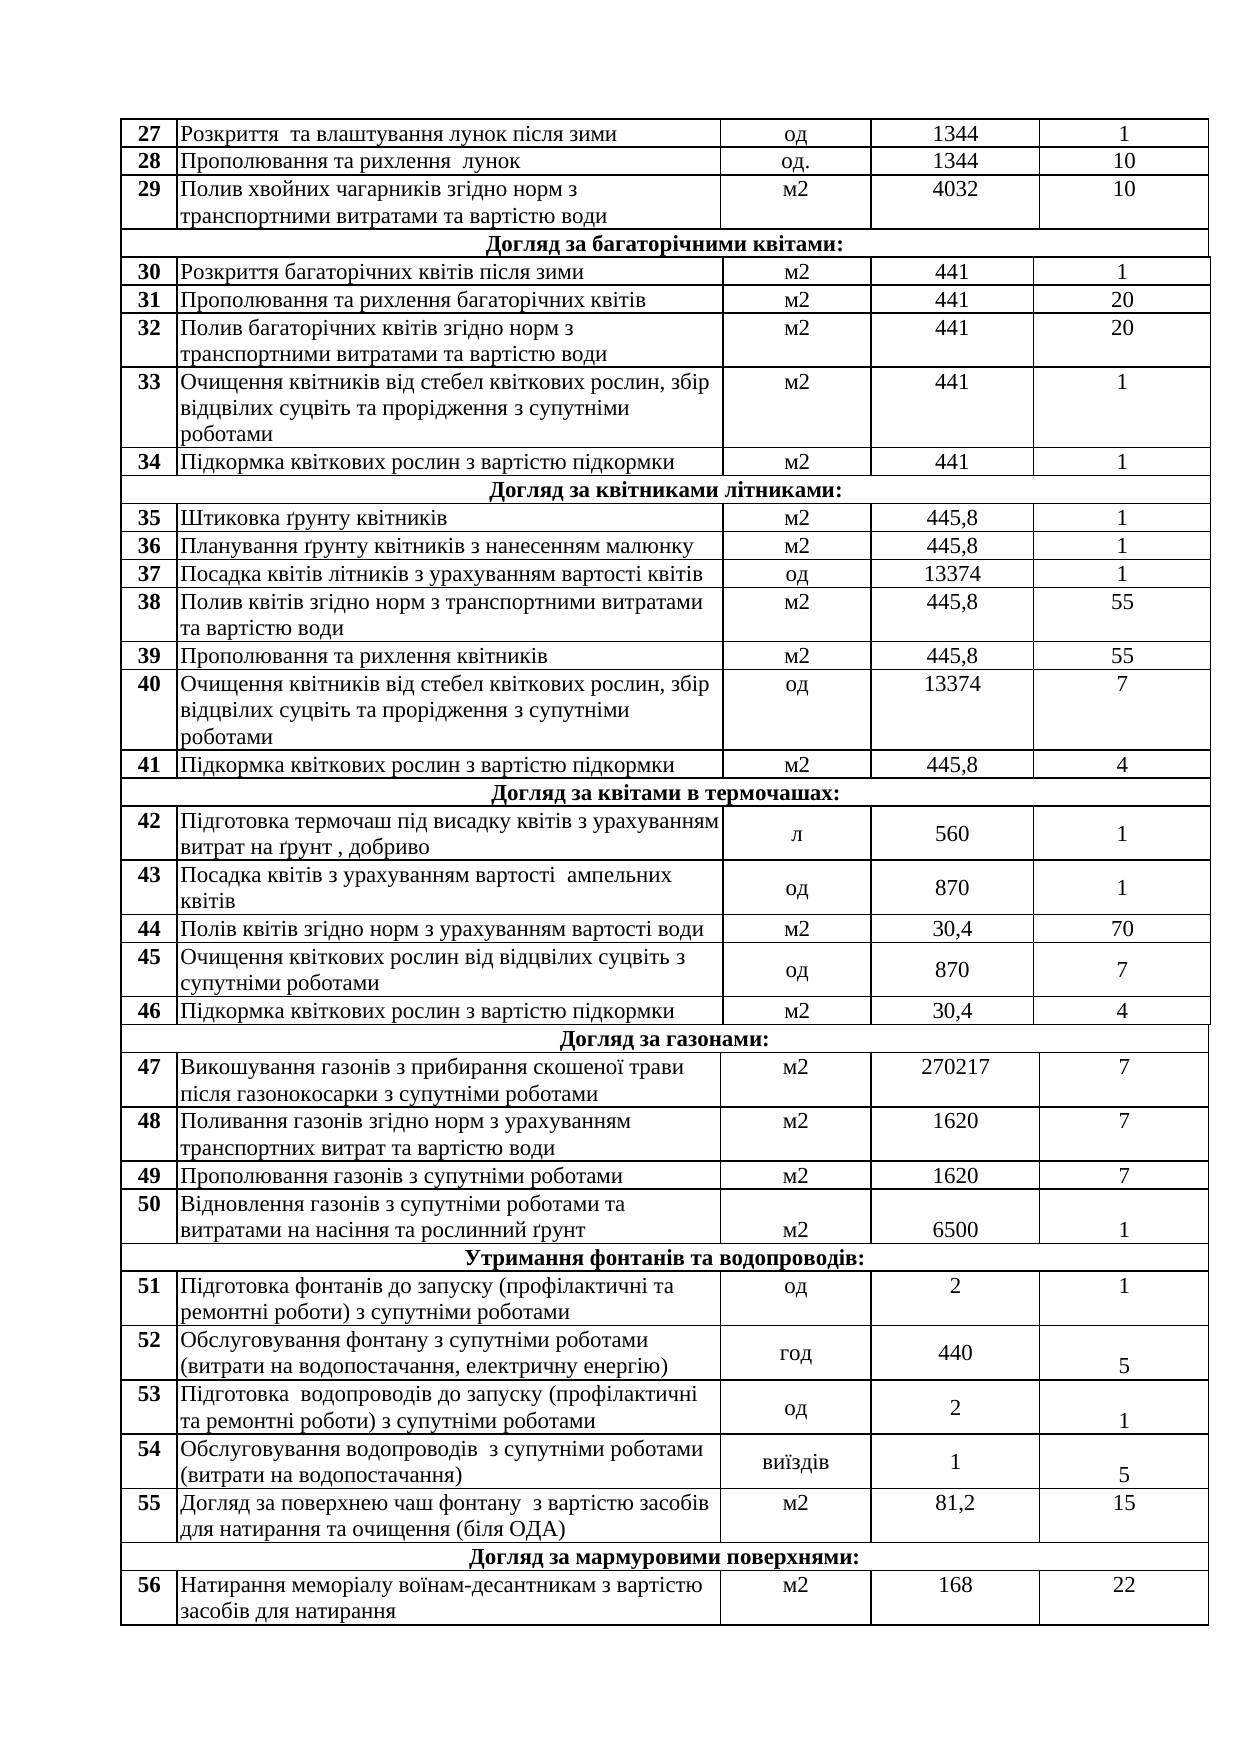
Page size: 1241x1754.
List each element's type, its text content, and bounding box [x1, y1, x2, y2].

table_cell 7 [1040, 1053, 1208, 1106]
table_cell 54 [122, 1435, 176, 1487]
table_cell 441 [872, 314, 1033, 366]
table_cell 168 [872, 1571, 1039, 1624]
table_cell Посадка квітів з урахуванням вартості ампельних квітів [178, 861, 722, 914]
table_cell 7 [1034, 670, 1210, 749]
table_cell м2 [724, 286, 870, 312]
table_cell Підкормка квіткових рослин з вартістю підкормки [178, 751, 722, 777]
table_cell од. [721, 148, 870, 174]
table_cell м2 [724, 751, 870, 777]
table_cell 13374 [872, 560, 1033, 586]
table_cell 22 [1040, 1571, 1208, 1624]
table_cell Розкриття багаторічних квітів після зими [178, 258, 722, 284]
table_cell 7 [1040, 1108, 1208, 1160]
table_cell 52 [122, 1326, 176, 1379]
table_cell 445,8 [872, 751, 1033, 777]
table_cell 43 [122, 861, 176, 914]
table_cell 45 [122, 943, 176, 996]
table_cell 1 [1040, 1272, 1208, 1324]
table_cell 46 [122, 997, 176, 1024]
table_cell Полів квітів згідно норм з урахуванням вартості води [178, 915, 722, 942]
table_cell 870 [872, 943, 1033, 996]
table_cell 560 [872, 807, 1033, 859]
table_cell 1 [872, 1435, 1039, 1487]
table_cell Догляд за газонами: [122, 1025, 1208, 1052]
table_cell Штиковка ґрунту квітників [178, 504, 722, 531]
table_cell 50 [122, 1190, 176, 1242]
table_cell Догляд за квітниками літниками: [122, 476, 1210, 503]
table_cell 15 [1040, 1489, 1208, 1542]
table_cell м2 [721, 1190, 870, 1242]
table_cell м2 [721, 1489, 870, 1542]
table_cell год [721, 1326, 870, 1379]
table_cell 20 [1034, 314, 1210, 366]
table_cell 1620 [872, 1108, 1039, 1160]
table_cell од [724, 943, 870, 996]
table_cell 42 [122, 807, 176, 859]
table_cell Обслуговування фонтану з супутніми роботами (витрати на водопостачання, електричну енергію) [178, 1326, 720, 1379]
table_cell 4 [1034, 751, 1210, 777]
table_cell 1 [1040, 120, 1208, 146]
table_cell Натирання меморіалу воїнам-десантникам з вартістю засобів для натирання [178, 1571, 720, 1624]
table_cell виїздів [721, 1435, 870, 1487]
table_cell 1 [1034, 560, 1210, 586]
table_cell 31 [122, 286, 176, 312]
table_cell 2 [872, 1381, 1039, 1433]
table_cell 30 [122, 258, 176, 284]
table_cell Прополювання та рихлення багаторічних квітів [178, 286, 722, 312]
table_cell м2 [724, 642, 870, 669]
table_cell Поливання газонів згідно норм з урахуванням транспортних витрат та вартістю води [178, 1108, 720, 1160]
table_cell 7 [1040, 1162, 1208, 1188]
table_cell м2 [724, 368, 870, 447]
table_cell 445,8 [872, 588, 1033, 641]
table_cell 445,8 [872, 504, 1033, 531]
table_cell 27 [122, 120, 176, 146]
table_cell 41 [122, 751, 176, 777]
table_cell 48 [122, 1108, 176, 1160]
table_cell 56 [122, 1571, 176, 1624]
table_cell 20 [1034, 286, 1210, 312]
table_cell м2 [721, 1053, 870, 1106]
table_cell Викошування газонів з прибирання скошеної трави після газонокосарки з супутніми роботами [178, 1053, 720, 1106]
table_cell Догляд за багаторічними квітами: [122, 230, 1208, 256]
table_cell од [724, 560, 870, 586]
table_cell од [721, 120, 870, 146]
table_cell Обслуговування водопроводів з супутніми роботами (витрати на водопостачання) [178, 1435, 720, 1487]
table_cell 28 [122, 148, 176, 174]
table_cell 1344 [872, 120, 1039, 146]
table_cell 1344 [872, 148, 1039, 174]
table_cell Прополювання та рихлення квітників [178, 642, 722, 669]
table_cell Догляд за поверхнею чаш фонтану з вартістю засобів для натирання та очищення (біля ОДА) [178, 1489, 720, 1542]
table_cell м2 [721, 176, 870, 228]
table_cell Утримання фонтанів та водопроводів: [122, 1244, 1208, 1270]
table_cell 30,4 [872, 915, 1033, 942]
table_cell Догляд за мармуровими поверхнями: [122, 1543, 1208, 1569]
table_cell 37 [122, 560, 176, 586]
table_cell 55 [1034, 642, 1210, 669]
table_cell 5 [1040, 1326, 1208, 1379]
table_cell м2 [724, 504, 870, 531]
table_cell м2 [724, 915, 870, 942]
table_cell 1 [1034, 532, 1210, 558]
table_cell м2 [724, 588, 870, 641]
table_cell 40 [122, 670, 176, 749]
table_cell Очищення квітників від стебел квіткових рослин, збір відцвілих суцвіть та прорідження з супутніми роботами [178, 670, 722, 749]
table_cell 32 [122, 314, 176, 366]
table_cell од [724, 670, 870, 749]
table_cell 441 [872, 286, 1033, 312]
table_cell 1620 [872, 1162, 1039, 1188]
table_cell Полив хвойних чагарників згідно норм з транспортними витратами та вартістю води [178, 176, 720, 228]
table_cell 1 [1034, 448, 1210, 475]
table_cell 55 [122, 1489, 176, 1542]
table_cell Очищення квітників від стебел квіткових рослин, збір відцвілих суцвіть та прорідження з супутніми роботами [178, 368, 722, 447]
table_cell 870 [872, 861, 1033, 914]
table_cell 1 [1040, 1381, 1208, 1433]
table_cell Прополювання газонів з супутніми роботами [178, 1162, 720, 1188]
table_cell Підготовка фонтанів до запуску (профілактичні та ремонтні роботи) з супутніми роботами [178, 1272, 720, 1324]
table_cell од [721, 1272, 870, 1324]
table_cell Підготовка термочаш під висадку квітів з урахуванням витрат на ґрунт , добриво [178, 807, 722, 859]
table_cell м2 [724, 997, 870, 1024]
table_cell м2 [724, 314, 870, 366]
table_cell 4 [1034, 997, 1210, 1024]
table_cell 51 [122, 1272, 176, 1324]
table_cell 38 [122, 588, 176, 641]
table_cell м2 [724, 532, 870, 558]
table_cell Догляд за квітами в термочашах: [122, 779, 1210, 805]
table_cell 10 [1040, 176, 1208, 228]
table_cell 445,8 [872, 532, 1033, 558]
table_cell Полив квітів згідно норм з транспортними витратами та вартістю води [178, 588, 722, 641]
table_cell 34 [122, 448, 176, 475]
table_cell м2 [724, 258, 870, 284]
table_cell 33 [122, 368, 176, 447]
table_cell 36 [122, 532, 176, 558]
table_cell 10 [1040, 148, 1208, 174]
table_cell Прополювання та рихлення лунок [178, 148, 720, 174]
table_cell 441 [872, 368, 1033, 447]
table_cell 441 [872, 258, 1033, 284]
table_cell м2 [724, 448, 870, 475]
table_cell Планування ґрунту квітників з нанесенням малюнку [178, 532, 722, 558]
table_cell 4032 [872, 176, 1039, 228]
table_cell Підкормка квіткових рослин з вартістю підкормки [178, 448, 722, 475]
table_cell 1 [1034, 807, 1210, 859]
table_cell Підготовка водопроводів до запуску (профілактичні та ремонтні роботи) з супутніми роботами [178, 1381, 720, 1433]
table_cell 7 [1034, 943, 1210, 996]
table_cell 81,2 [872, 1489, 1039, 1542]
table_cell 13374 [872, 670, 1033, 749]
table_cell м2 [721, 1108, 870, 1160]
table_cell Полив багаторічних квітів згідно норм з транспортними витратами та вартістю води [178, 314, 722, 366]
table_cell 29 [122, 176, 176, 228]
table_cell од [721, 1381, 870, 1433]
table_cell 35 [122, 504, 176, 531]
table_cell 55 [1034, 588, 1210, 641]
table_cell 70 [1034, 915, 1210, 942]
table_cell Очищення квіткових рослин від відцвілих суцвіть з супутніми роботами [178, 943, 722, 996]
table_cell Підкормка квіткових рослин з вартістю підкормки [178, 997, 722, 1024]
table_cell м2 [721, 1162, 870, 1188]
table_cell од [724, 861, 870, 914]
table_cell л [724, 807, 870, 859]
table_cell 1 [1034, 504, 1210, 531]
table_cell 441 [872, 448, 1033, 475]
table_cell 30,4 [872, 997, 1033, 1024]
table_cell м2 [721, 1571, 870, 1624]
table_cell 44 [122, 915, 176, 942]
table_cell 440 [872, 1326, 1039, 1379]
table_cell 5 [1040, 1435, 1208, 1487]
table_cell 445,8 [872, 642, 1033, 669]
table_cell 6500 [872, 1190, 1039, 1242]
table_cell 2 [872, 1272, 1039, 1324]
table_cell 53 [122, 1381, 176, 1433]
table_cell 1 [1034, 368, 1210, 447]
table_cell 47 [122, 1053, 176, 1106]
table_cell 1 [1040, 1190, 1208, 1242]
table_cell Посадка квітів літників з урахуванням вартості квітів [178, 560, 722, 586]
table_cell Розкриття та влаштування лунок після зими [178, 120, 720, 146]
table_cell 1 [1034, 861, 1210, 914]
table_cell 270217 [872, 1053, 1039, 1106]
table_cell Відновлення газонів з супутніми роботами та витратами на насіння та рослинний ґрунт [178, 1190, 720, 1242]
table_cell 39 [122, 642, 176, 669]
table_cell 1 [1034, 258, 1210, 284]
table_cell 49 [122, 1162, 176, 1188]
